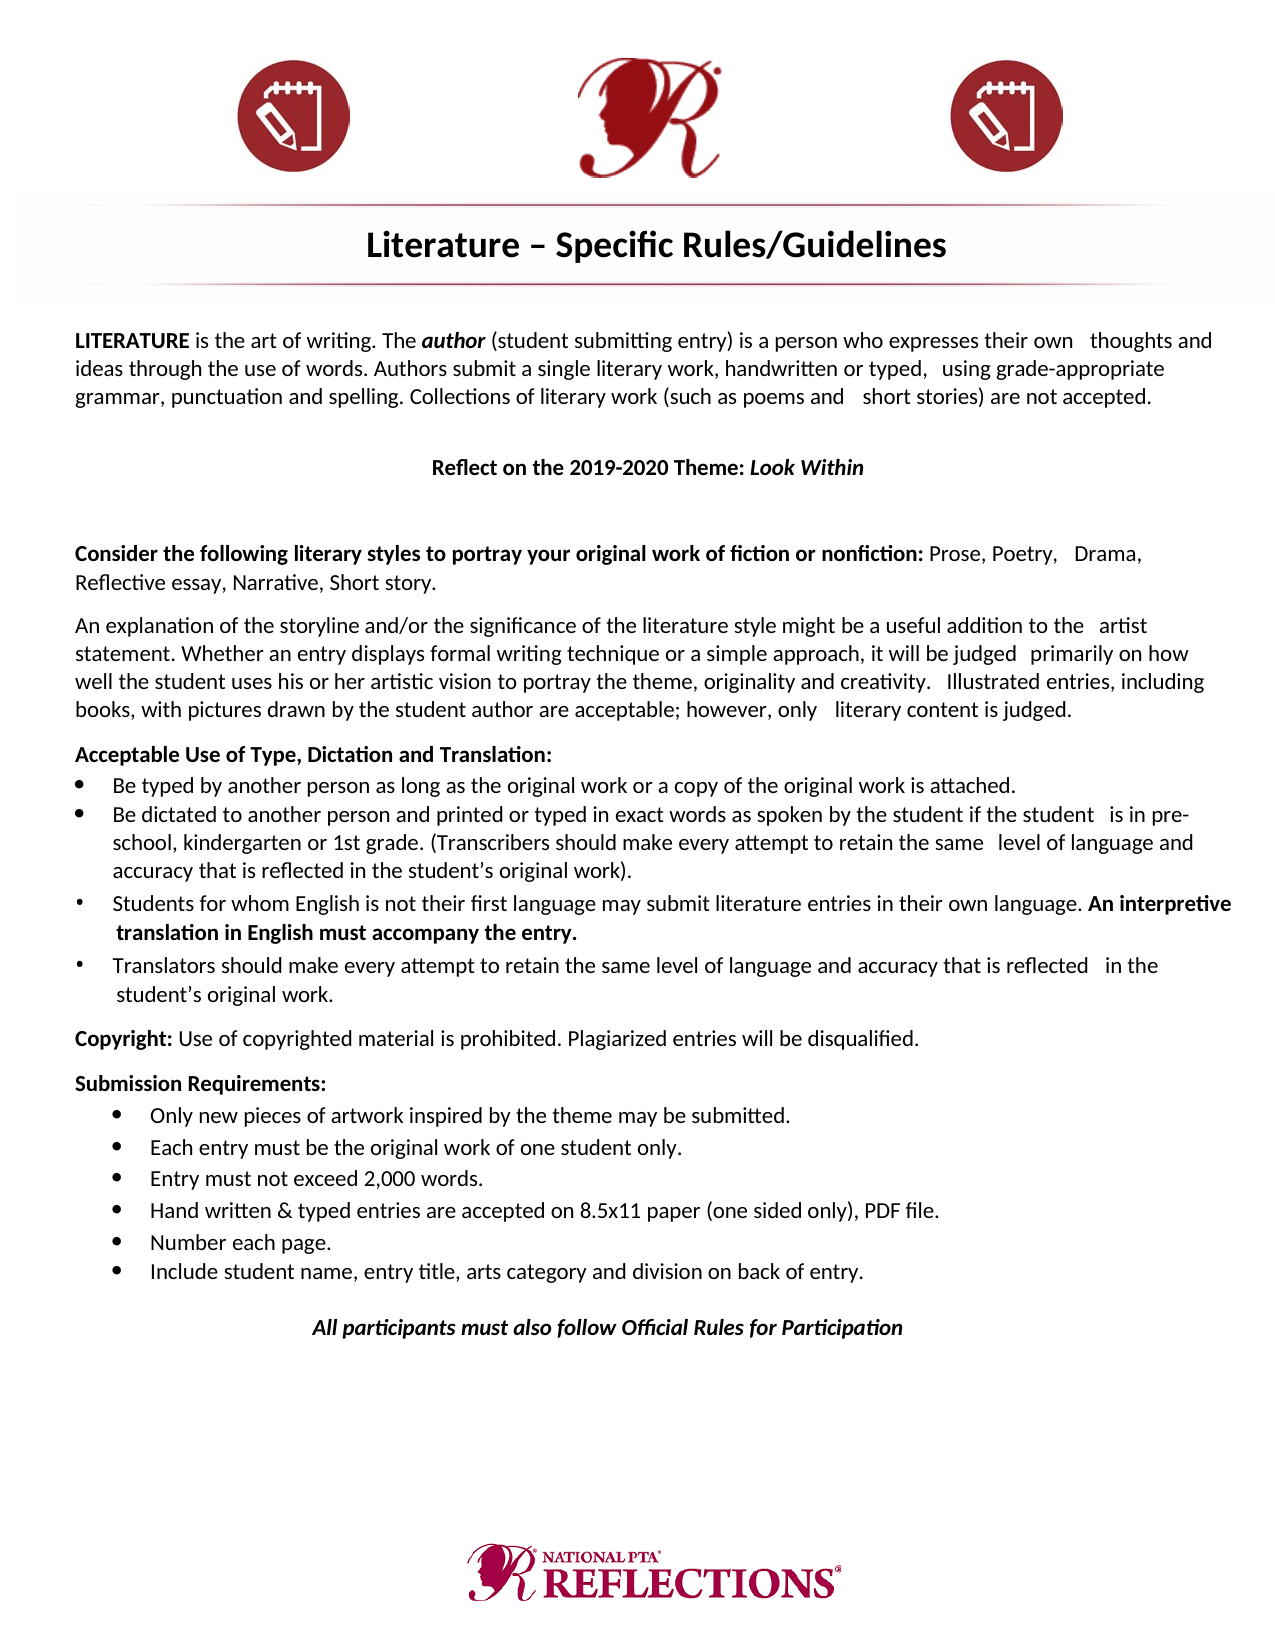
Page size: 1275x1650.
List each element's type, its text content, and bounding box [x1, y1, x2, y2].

text An explanation of the storyline and/or the significance of the literature style might be a useful addition to the artist statement. Whether an entry displays formal writing technique or a simple approach, it will be judged primarily on how well the student uses his or her artistic vision to portray the theme, originality and creativity. Illustrated entries, including books, with pictures drawn by the student author are acceptable; however, only literary content is judged. [75, 611, 1217, 723]
list Be typed by another person as long as the original work or a copy of the original work is attached. [75, 768, 1237, 800]
picture [237, 59, 350, 172]
text LITERATURE is the art of writing. The author (student submitting entry) is a person who expresses their own thoughts and ideas through the use of words. Authors submit a single literary work, handwritten or typed, using grade-appropriate grammar, punctuation and spelling. Collections of literary work (such as poems and short stories) are not accepted. [75, 326, 1217, 410]
list Hand written & typed entries are accepted on 8.5x11 paper (one sided only), PDF file. [112, 1193, 1237, 1225]
list Students for whom English is not their first language may submit literature entries in their own language. An interpretive translation in English must accompany the entry. [75, 884, 1237, 947]
list Each entry must be the original work of one student only. [112, 1129, 1237, 1161]
list Only new pieces of artwork inspired by the theme may be submitted. [112, 1098, 1237, 1129]
subtitle Acceptable Use of Type, Dictation and Translation: [75, 738, 1237, 768]
picture [578, 58, 723, 178]
text Reflect on the 2019-2020 Theme: Look Within [312, 453, 986, 481]
list Be dictated to another person and printed or typed in exact words as spoken by the student if the student is in pre-school, kindergarten or 1st grade. (Transcribers should make every attempt to retain the same level of language and accuracy that is reflected in the student’s original work). [75, 800, 1217, 884]
picture [12, 194, 1275, 302]
text Copyright: Use of copyrighted material is prohibited. Plagiarized entries will be disqualified. [75, 1024, 1237, 1052]
list Include student name, entry title, arts category and division on back of entry. [112, 1257, 1237, 1285]
picture [458, 1528, 842, 1601]
picture [950, 59, 1063, 172]
text Consider the following literary styles to portray your original work of fiction or nonfiction: Prose, Poetry, Drama, Reflective essay, Narrative, Short story. [75, 539, 1217, 596]
list Entry must not exceed 2,000 words. [112, 1161, 1237, 1193]
text All participants must also follow Official Rules for Participation [312, 1313, 1237, 1341]
subtitle Submission Requirements: [75, 1067, 1237, 1098]
list Translators should make every attempt to retain the same level of language and accuracy that is reflected in the student’s original work. [75, 947, 1217, 1009]
list Number each page. [112, 1225, 1237, 1257]
